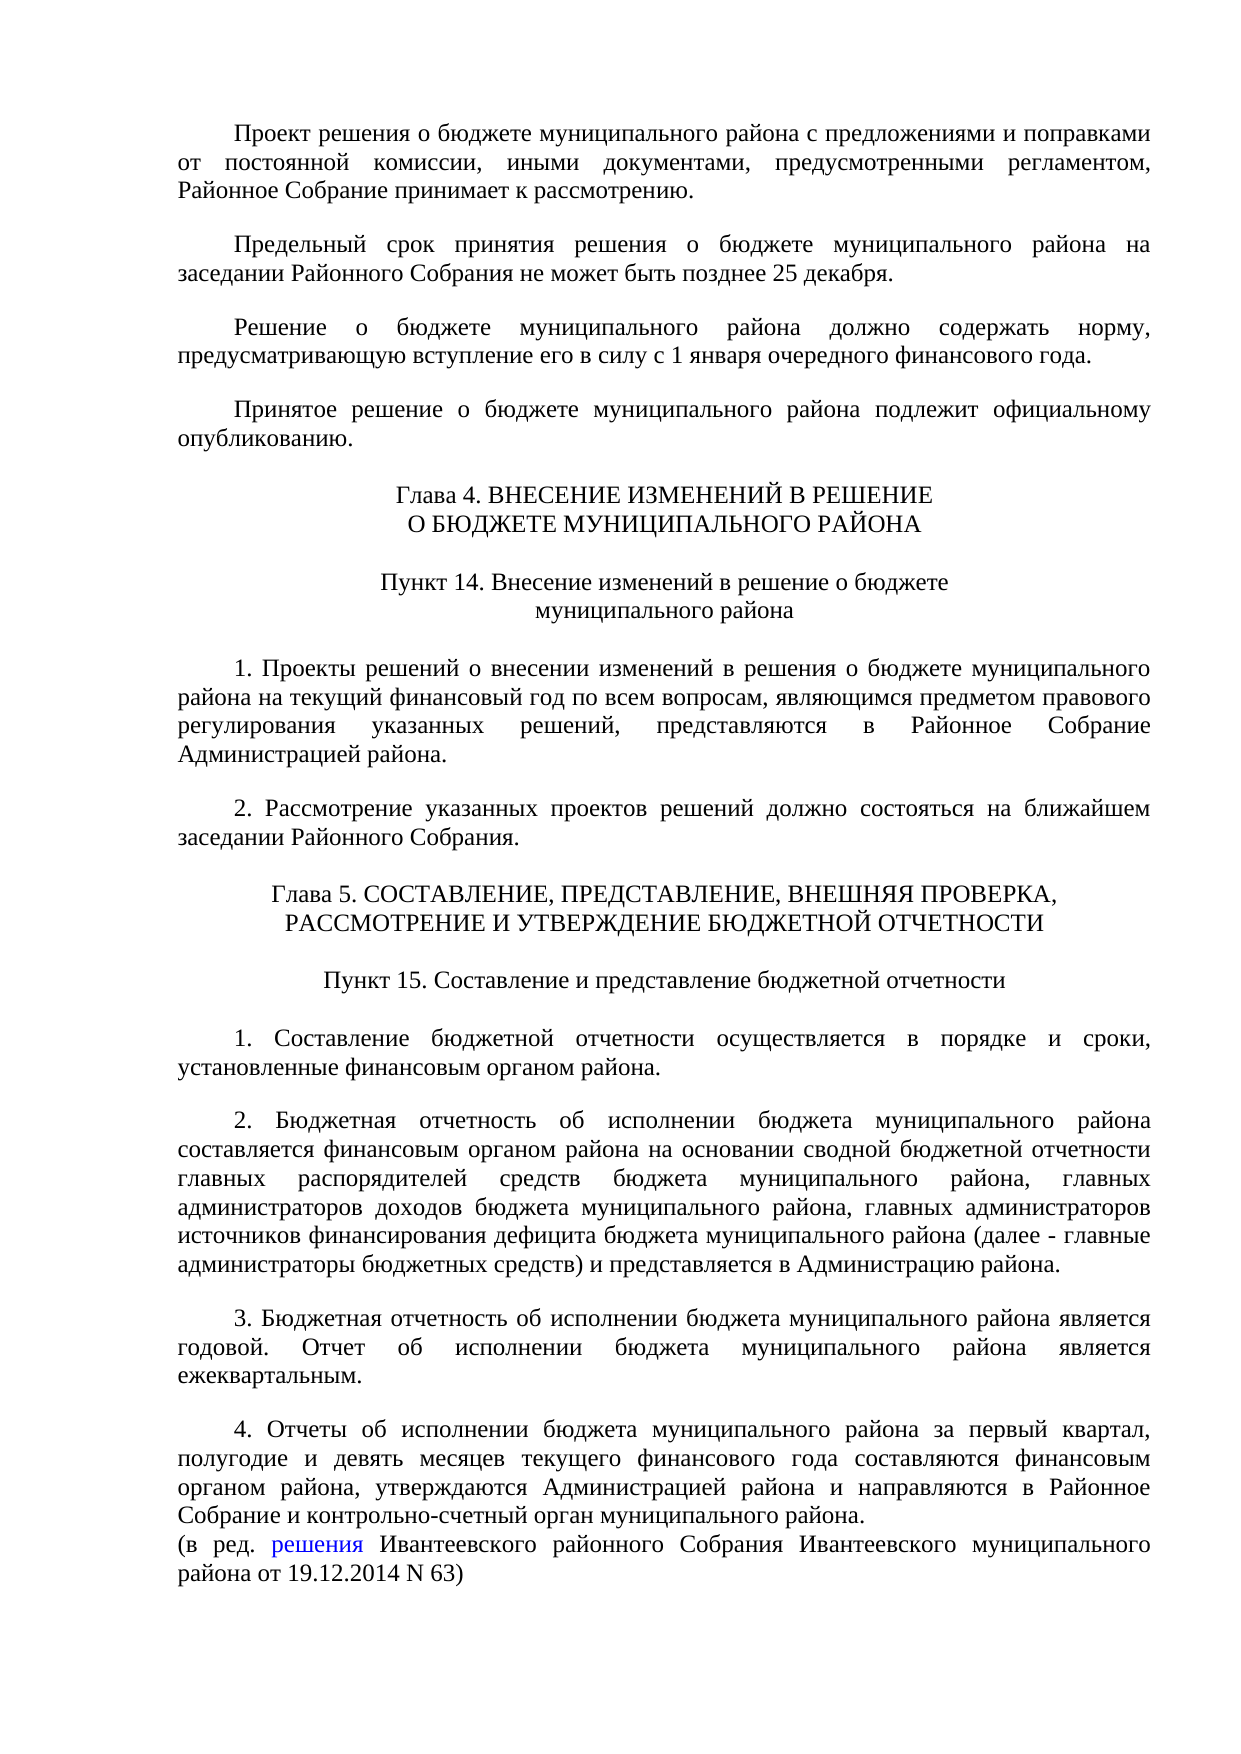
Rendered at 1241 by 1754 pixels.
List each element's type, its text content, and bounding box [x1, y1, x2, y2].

text О БЮДЖЕТЕ МУНИЦИПАЛЬНОГО РАЙОНА [177, 509, 1152, 538]
text Глава 4. ВНЕСЕНИЕ ИЗМЕНЕНИЙ В РЕШЕНИЕ [177, 481, 1152, 509]
text 2. Рассмотрение указанных проектов решений должно состояться на ближайшем заседании Районного Собрания. [177, 793, 1152, 851]
text Глава 5. СОСТАВЛЕНИЕ, ПРЕДСТАВЛЕНИЕ, ВНЕШНЯЯ ПРОВЕРКА, [177, 879, 1152, 908]
text Решение о бюджете муниципального района должно содержать норму, предусматривающую вступление его в силу с 1 января очередного финансового года. [177, 312, 1152, 369]
text муниципального района [177, 596, 1152, 624]
text Принятое решение о бюджете муниципального района подлежит официальному опубликованию. [177, 394, 1152, 452]
text 4. Отчеты об исполнении бюджета муниципального района за первый квартал, полугодие и девять месяцев текущего финансового года составляются финансовым органом района, утверждаются Администрацией района и направляются в Районное Собрание и контрольно-счетный орган муниципального района. [177, 1414, 1152, 1529]
text Предельный срок принятия решения о бюджете муниципального района на заседании Районного Собрания не может быть позднее 25 декабря. [177, 229, 1152, 287]
text 3. Бюджетная отчетность об исполнении бюджета муниципального района является годовой. Отчет об исполнении бюджета муниципального района является ежеквартальным. [177, 1303, 1152, 1389]
text 2. Бюджетная отчетность об исполнении бюджета муниципального района составляется финансовым органом района на основании сводной бюджетной отчетности главных распорядителей средств бюджета муниципального района, главных администраторов доходов бюджета муниципального района, главных администраторов источников финансирования дефицита бюджета муниципального района (далее - главные администраторы бюджетных средств) и представляется в Администрацию района. [177, 1106, 1152, 1278]
text Проект решения о бюджете муниципального района с предложениями и поправками от постоянной комиссии, иными документами, предусмотренными регламентом, Районное Собрание принимает к рассмотрению. [177, 118, 1152, 204]
text Пункт 15. Составление и представление бюджетной отчетности [177, 966, 1152, 994]
text РАССМОТРЕНИЕ И УТВЕРЖДЕНИЕ БЮДЖЕТНОЙ ОТЧЕТНОСТИ [177, 908, 1152, 937]
text (в ред. решения Ивантеевского районного Собрания Ивантеевского муниципального района от 19.12.2014 N 63) [177, 1529, 1152, 1587]
text 1. Проекты решений о внесении изменений в решения о бюджете муниципального района на текущий финансовый год по всем вопросам, являющимся предметом правового регулирования указанных решений, представляются в Районное Собрание Администрацией района. [177, 653, 1152, 768]
text Пункт 14. Внесение изменений в решение о бюджете [177, 567, 1152, 596]
text 1. Составление бюджетной отчетности осуществляется в порядке и сроки, установленные финансовым органом района. [177, 1023, 1152, 1081]
